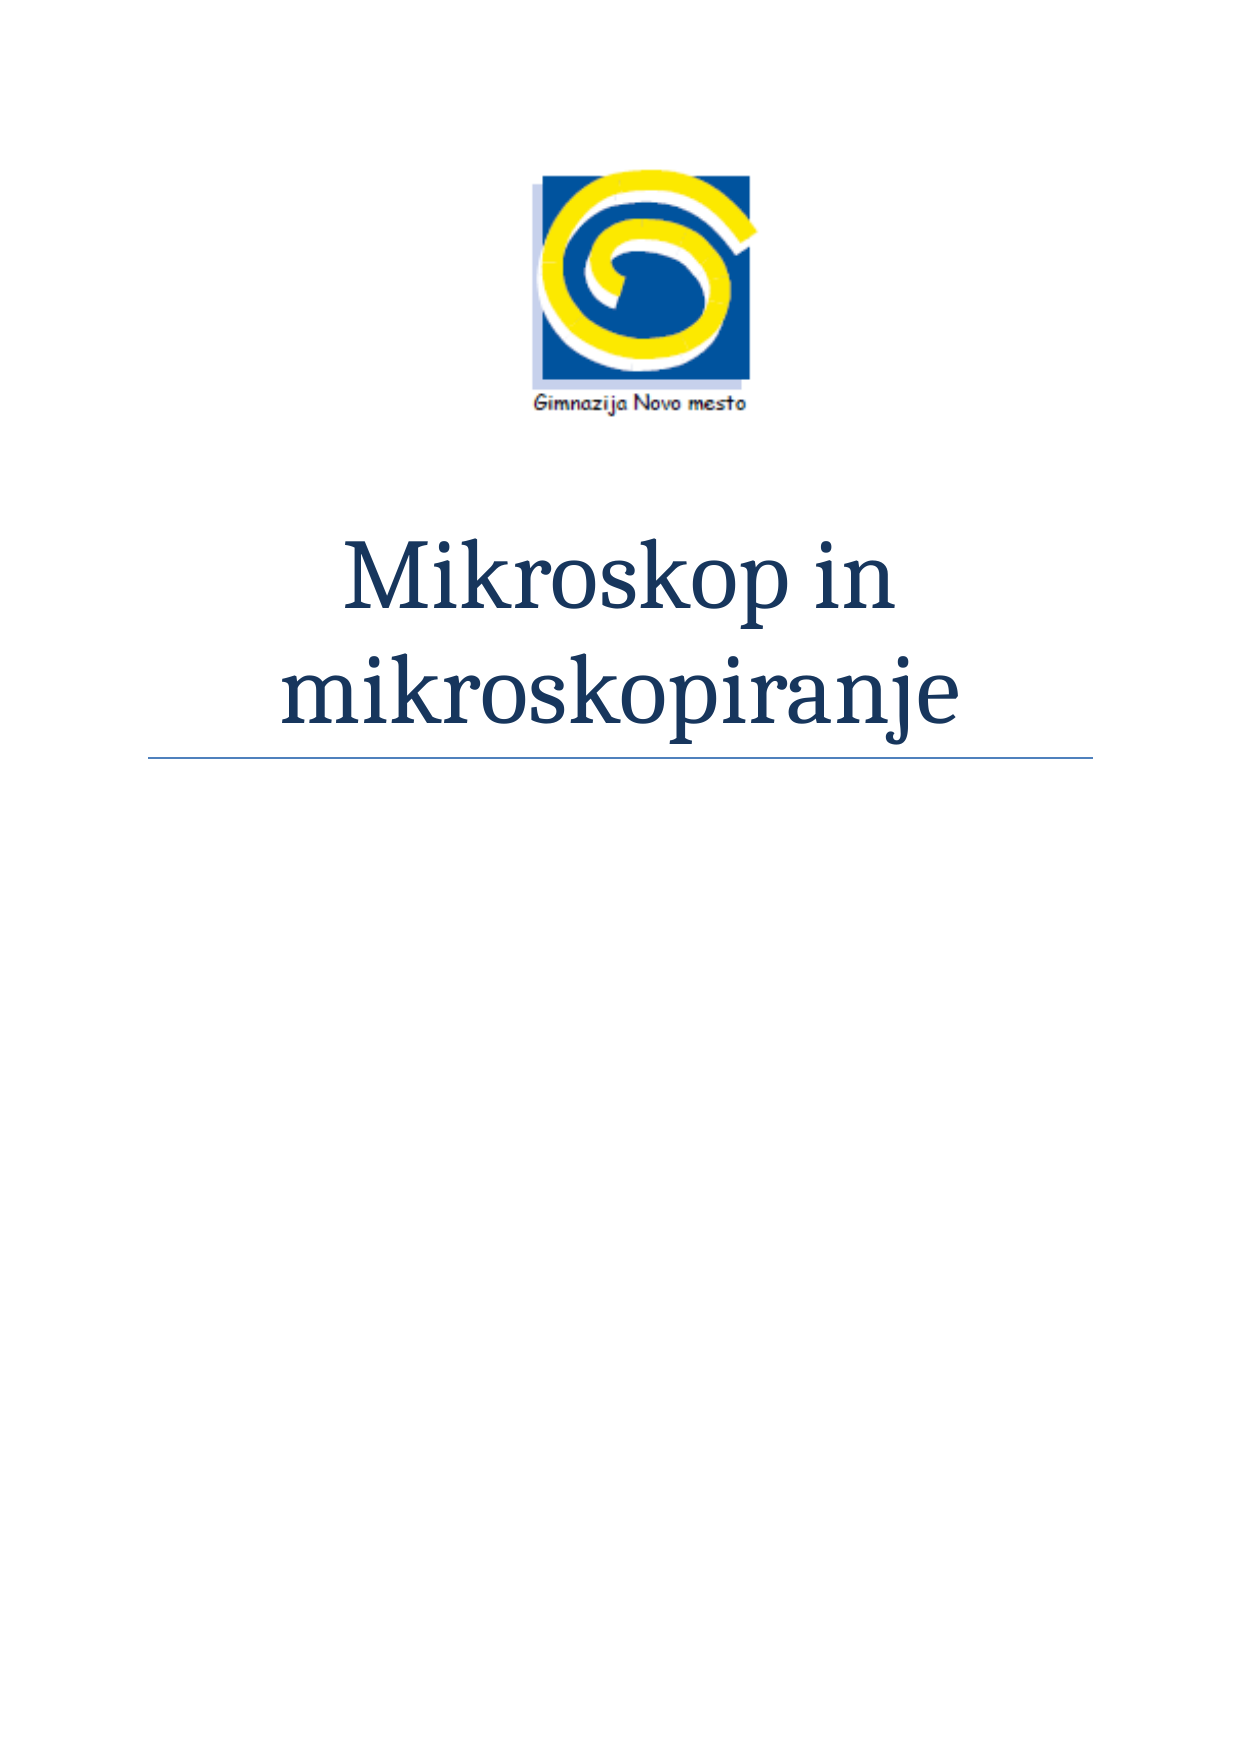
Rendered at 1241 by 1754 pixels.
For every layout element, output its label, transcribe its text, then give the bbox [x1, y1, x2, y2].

title Mikroskop in mikroskopiranje [148, 519, 1093, 757]
